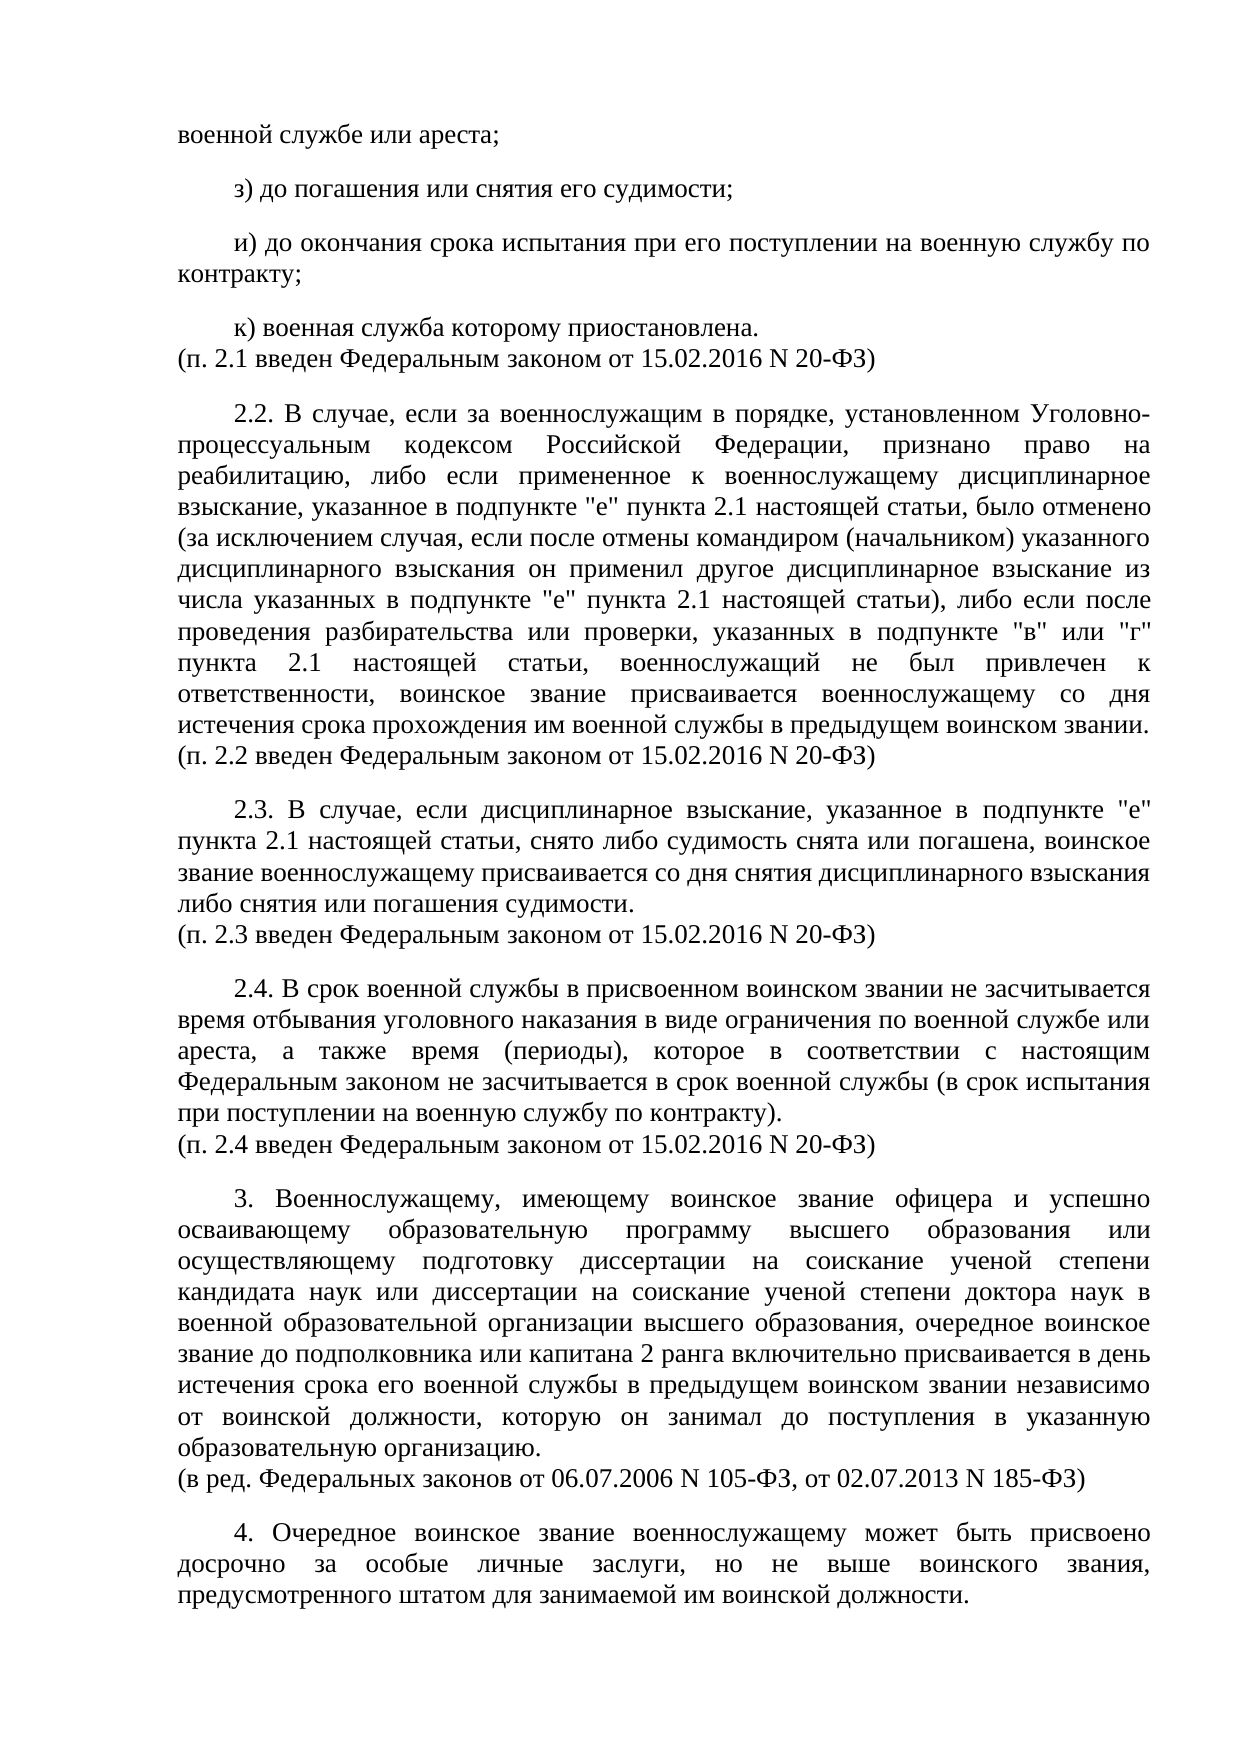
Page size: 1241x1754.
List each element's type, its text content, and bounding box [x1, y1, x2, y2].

text 2.2. В случае, если за военнослужащим в порядке, установленном Уголовно-процессуальным кодексом Российской Федерации, признано право на реабилитацию, либо если примененное к военнослужащему дисциплинарное взыскание, указанное в подпункте "е" пункта 2.1 настоящей статьи, было отменено (за исключением случая, если после отмены командиром (начальником) указанного дисциплинарного взыскания он применил другое дисциплинарное взыскание из числа указанных в подпункте "е" пункта 2.1 настоящей статьи), либо если после проведения разбирательства или проверки, указанных в подпункте "в" или "г" пункта 2.1 настоящей статьи, военнослужащий не был привлечен к ответственности, воинское звание присваивается военнослужащему со дня истечения срока прохождения им военной службы в предыдущем воинском звании. [177, 397, 1152, 739]
text (п. 2.3 введен Федеральным законом от 15.02.2016 N 20-ФЗ) [177, 918, 1152, 949]
text (п. 2.2 введен Федеральным законом от 15.02.2016 N 20-ФЗ) [177, 739, 1152, 770]
text к) военная служба которому приостановлена. [177, 311, 1152, 343]
text (в ред. Федеральных законов от 06.07.2006 N 105-ФЗ, от 02.07.2013 N 185-ФЗ) [177, 1462, 1152, 1493]
text 4. Очередное воинское звание военнослужащему может быть присвоено досрочно за особые личные заслуги, но не выше воинского звания, предусмотренного штатом для занимаемой им воинской должности. [177, 1516, 1152, 1609]
text (п. 2.1 введен Федеральным законом от 15.02.2016 N 20-ФЗ) [177, 343, 1152, 374]
text з) до погашения или снятия его судимости; [177, 172, 1152, 203]
text 3. Военнослужащему, имеющему воинское звание офицера и успешно осваивающему образовательную программу высшего образования или осуществляющему подготовку диссертации на соискание ученой степени кандидата наук или диссертации на соискание ученой степени доктора наук в военной образовательной организации высшего образования, очередное воинское звание до подполковника или капитана 2 ранга включительно присваивается в день истечения срока его военной службы в предыдущем воинском звании независимо от воинской должности, которую он занимал до поступления в указанную образовательную организацию. [177, 1182, 1152, 1462]
text 2.4. В срок военной службы в присвоенном воинском звании не засчитывается время отбывания уголовного наказания в виде ограничения по военной службе или ареста, а также время (периоды), которое в соответствии с настоящим Федеральным законом не засчитывается в срок военной службы (в срок испытания при поступлении на военную службу по контракту). [177, 972, 1152, 1128]
text и) до окончания срока испытания при его поступлении на военную службу по контракту; [177, 226, 1152, 288]
text (п. 2.4 введен Федеральным законом от 15.02.2016 N 20-ФЗ) [177, 1128, 1152, 1159]
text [177, 118, 1152, 149]
text 2.3. В случае, если дисциплинарное взыскание, указанное в подпункте "е" пункта 2.1 настоящей статьи, снято либо судимость снята или погашена, воинское звание военнослужащему присваивается со дня снятия дисциплинарного взыскания либо снятия или погашения судимости. [177, 793, 1152, 918]
